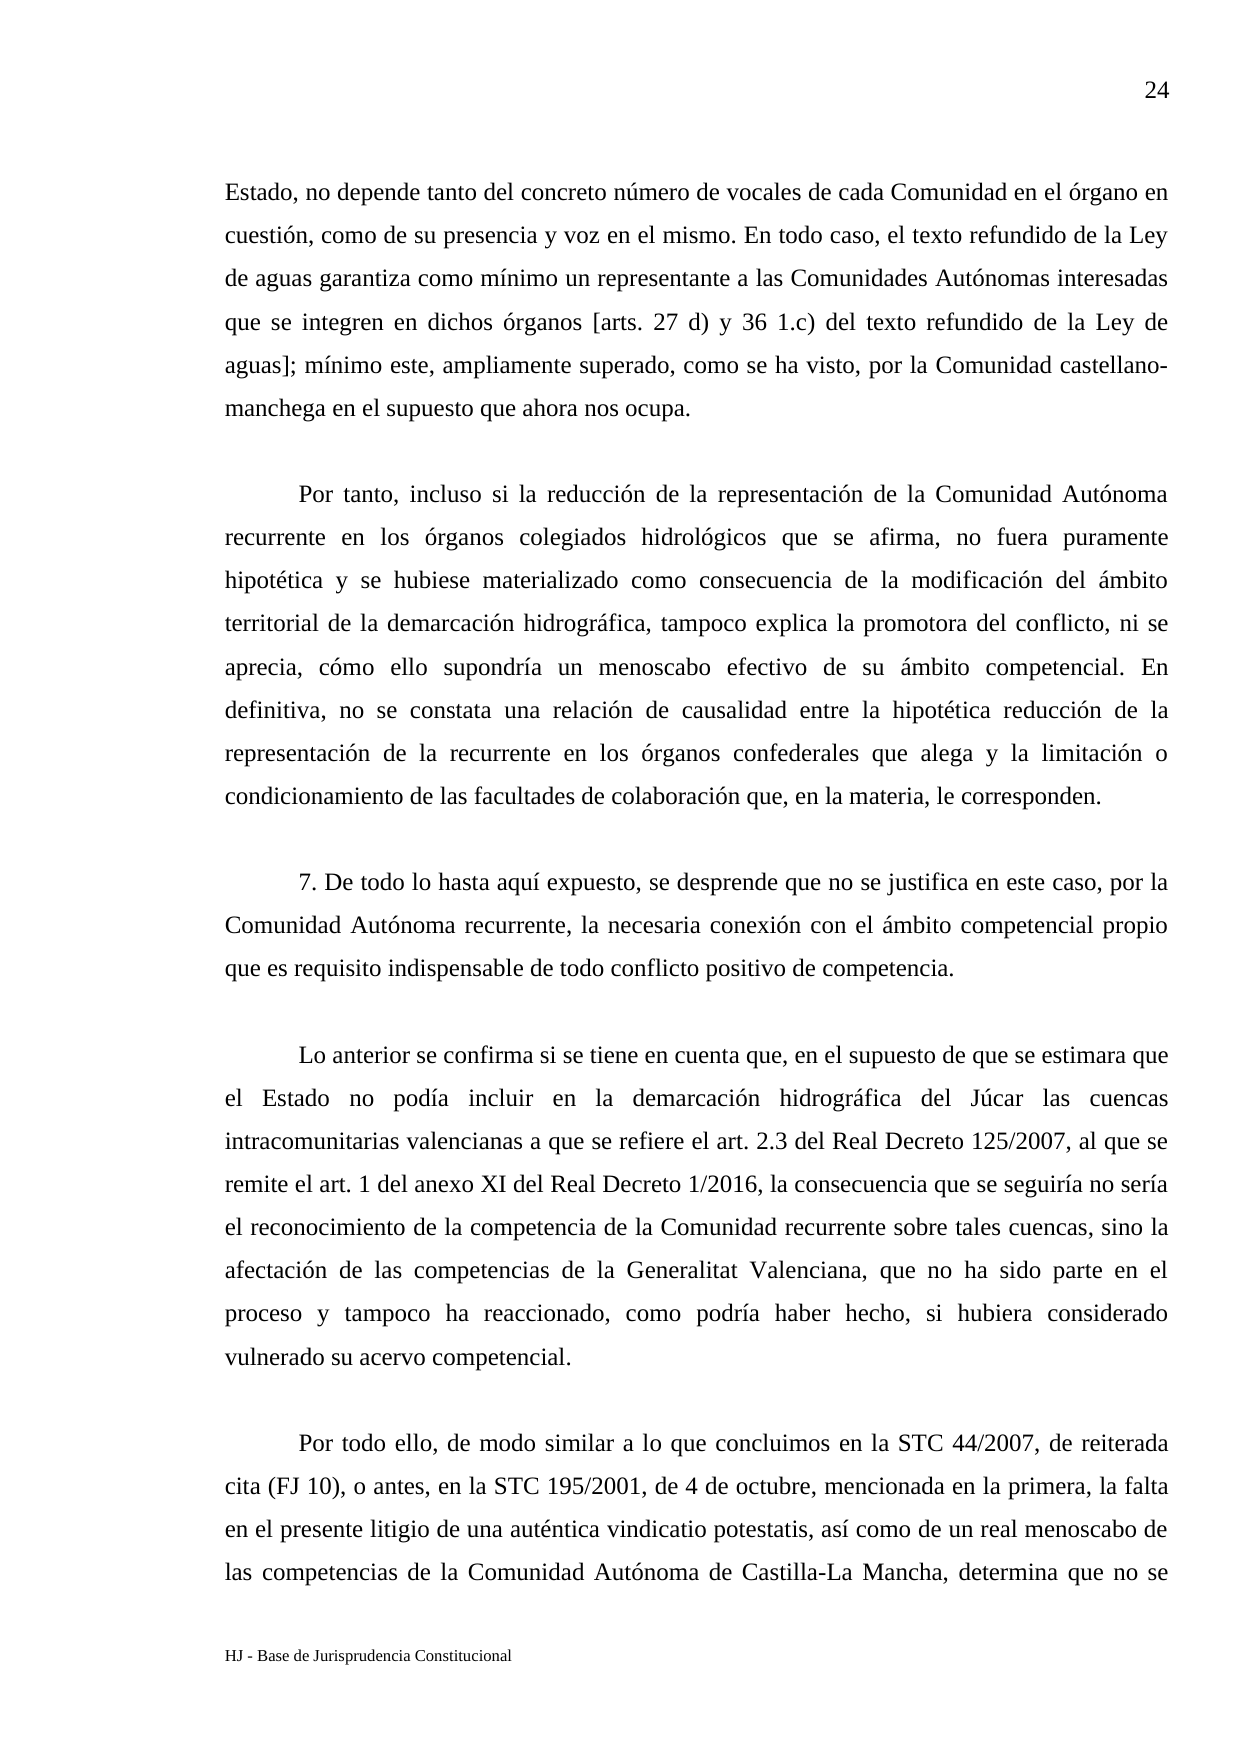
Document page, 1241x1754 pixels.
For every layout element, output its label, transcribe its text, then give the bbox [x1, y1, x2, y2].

text Lo anterior se confirma si se tiene en cuenta que, en el supuesto de que se estimara que el Estado no podía incluir en la demarcación hidrográfica del Júcar las cuencas intracomunitarias valencianas a que se refiere el art. 2.3 del Real Decreto 125/2007, al que se remite el art. 1 del anexo XI del Real Decreto 1/2016, la consecuencia que se seguiría no sería el reconocimiento de la competencia de la Comunidad recurrente sobre tales cuencas, sino la afectación de las competencias de la Generalitat Valenciana, que no ha sido parte en el proceso y tampoco ha reaccionado, como podría haber hecho, si hubiera considerado vulnerado su acervo competencial. [224, 1040, 1169, 1370]
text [224, 1428, 1169, 1586]
text 7. De todo lo hasta aquí expuesto, se desprende que no se justifica en este caso, por la Comunidad Autónoma recurrente, la necesaria conexión con el ámbito competencial propio que es requisito indispensable de todo conflicto positivo de competencia. [224, 867, 1169, 982]
text Por tanto, incluso si la reducción de la representación de la Comunidad Autónoma recurrente en los órganos colegiados hidrológicos que se afirma, no fuera puramente hipotética y se hubiese materializado como consecuencia de la modificación del ámbito territorial de la demarcación hidrográfica, tampoco explica la promotora del conflicto, ni se aprecia, cómo ello supondría un menoscabo efectivo de su ámbito competencial. En definitiva, no se constata una relación de causalidad entre la hipotética reducción de la representación de la recurrente en los órganos confederales que alega y la limitación o condicionamiento de las facultades de colaboración que, en la materia, le corresponden. [224, 479, 1169, 810]
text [224, 177, 1169, 422]
